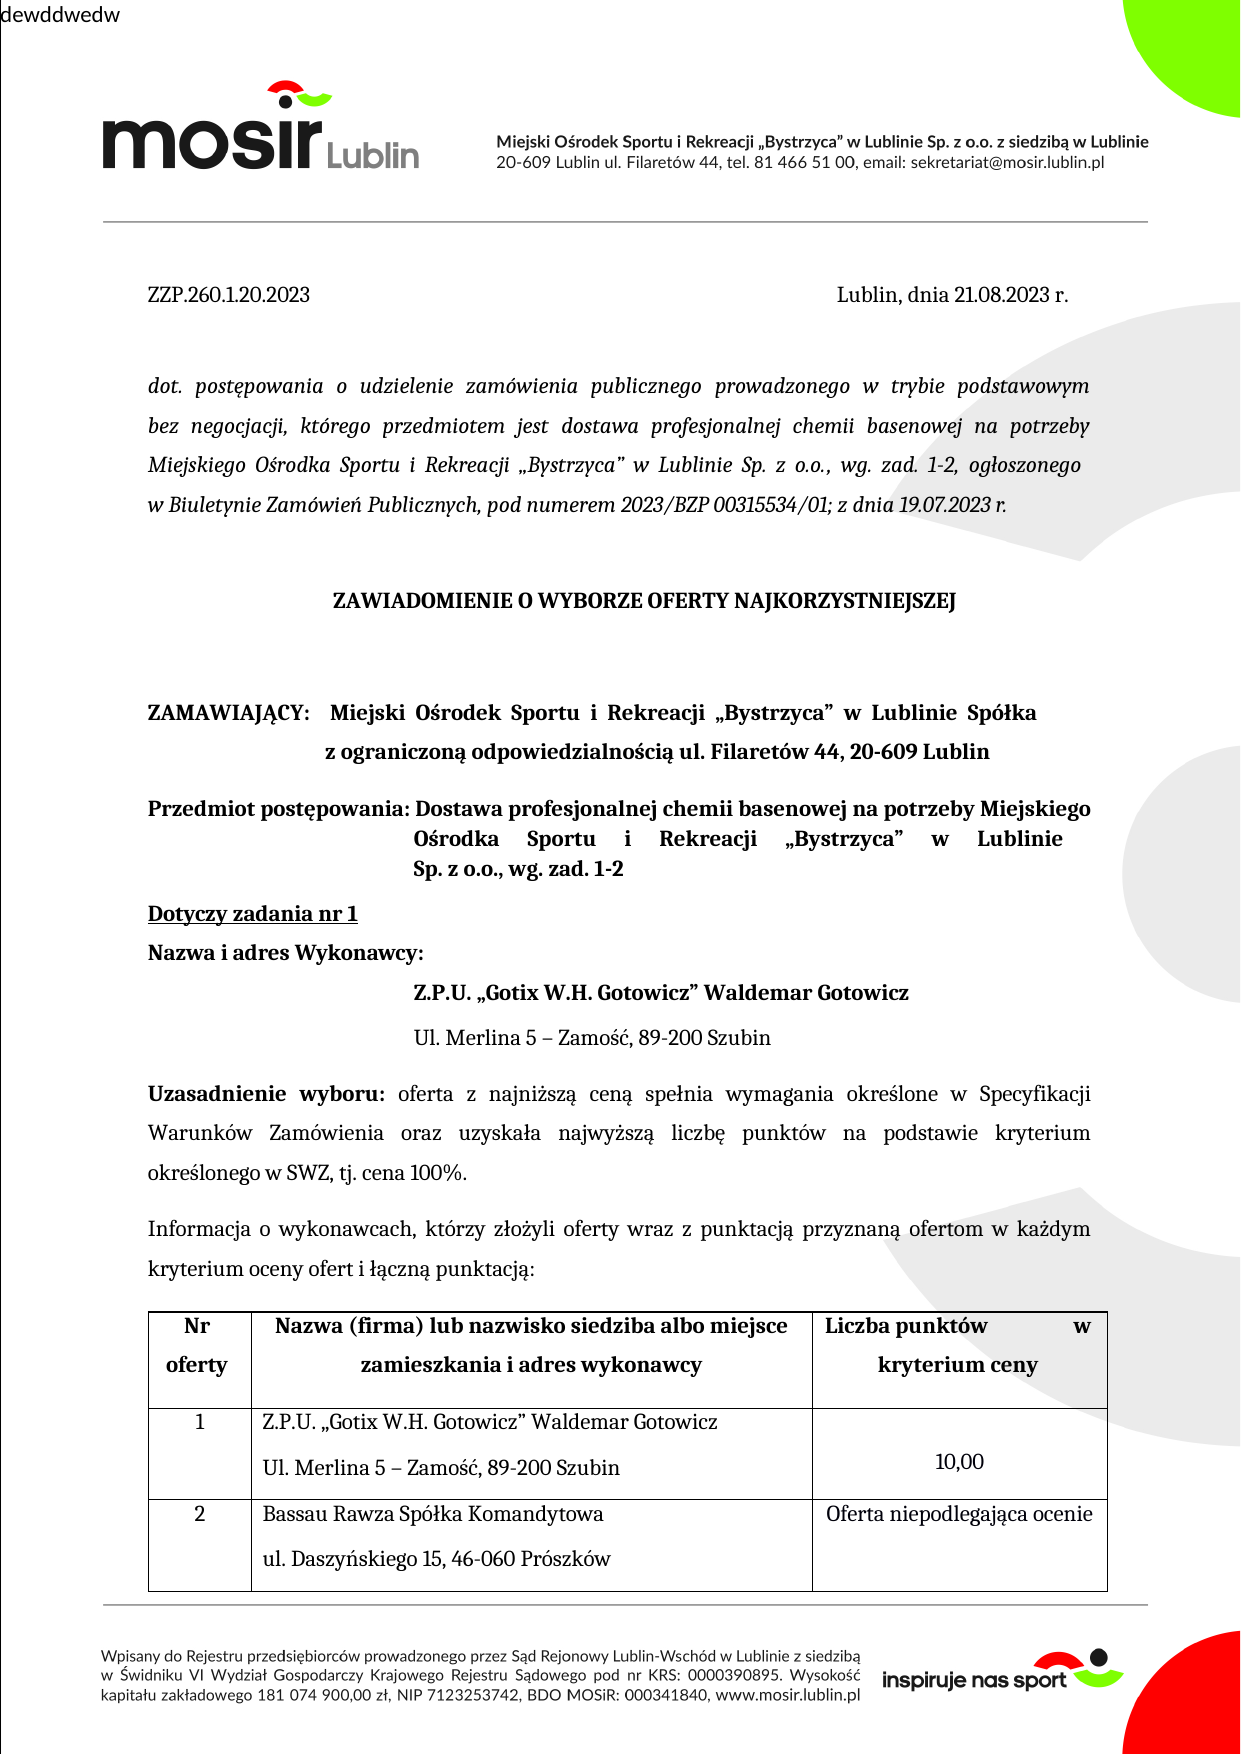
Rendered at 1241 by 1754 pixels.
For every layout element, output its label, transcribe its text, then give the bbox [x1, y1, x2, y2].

list Dotyczy zadania nr 1 [148, 901, 1092, 927]
list dot. postępowania o udzielenie zamówienia publicznego prowadzonego w trybie podstawowym bez negocjacji, którego przedmiotem jest dostawa profesjonalnej chemii basenowej na potrzeby Miejskiego Ośrodka Sportu i Rekreacji „Bystrzyca” w Lublinie Sp. z o.o., wg. zad. 1-2, ogłoszonego w Biuletynie Zamówień Publicznych, pod numerem 2023/BZP 00315534/01; z dnia 19.07.2023 r. [148, 373, 1092, 518]
text Z.P.U. „Gotix W.H. Gotowicz” Waldemar Gotowicz [413, 979, 1092, 1006]
table_cell 1 [149, 1409, 251, 1499]
table_cell Oferta niepodlegająca ocenie [813, 1500, 1107, 1591]
text ZAWIADOMIENIE O WYBORZE OFERTY NAJKORZYSTNIEJSZEJ [236, 587, 1048, 614]
text ZZP.260.1.20.2023 Lublin, dnia 21.08.2023 r. [148, 281, 1092, 308]
table_header Nazwa (firma) lub nazwisko siedziba albo miejsce zamieszkania i adres wykonawcy [252, 1313, 812, 1408]
table_cell 2 [149, 1500, 251, 1591]
text Ul. Merlina 5 – Zamość, 89-200 Szubin [413, 1024, 1092, 1051]
text ZAMAWIAJĄCY: Miejski Ośrodek Sportu i Rekreacji „Bystrzyca” w Lublinie Spółka z ograniczoną odpowiedzialnością ul. Filaretów 44, 20-609 Lublin [148, 700, 1048, 766]
text Przedmiot postępowania: Dostawa profesjonalnej chemii basenowej na potrzeby Miejskiego Ośrodka Sportu i Rekreacji „Bystrzyca” w Lublinie Sp. z o.o., wg. zad. 1-2 [148, 795, 1092, 882]
list Nazwa i adres Wykonawcy: [148, 940, 1092, 966]
table_cell 10,00 [813, 1409, 1107, 1499]
table_header Nr oferty [149, 1313, 251, 1408]
table_cell Z.P.U. „Gotix W.H. Gotowicz” Waldemar Gotowicz Ul. Merlina 5 – Zamość, 89-200 Szubin [252, 1409, 812, 1499]
table_header Liczba punktów w kryterium ceny [813, 1313, 1107, 1408]
picture [0, 0, 1241, 1754]
text Uzasadnienie wyboru: oferta z najniższą ceną spełnia wymagania określone w Specyfikacji Warunków Zamówienia oraz uzyskała najwyższą liczbę punktów na podstawie kryterium określonego w SWZ, tj. cena 100%. [148, 1081, 1092, 1186]
table_cell Bassau Rawza Spółka Komandytowa ul. Daszyńskiego 15, 46-060 Prószków [252, 1500, 812, 1591]
text Informacja o wykonawcach, którzy złożyli oferty wraz z punktacją przyznaną ofertom w każdym kryterium oceny ofert i łączną punktacją: [148, 1216, 1092, 1282]
